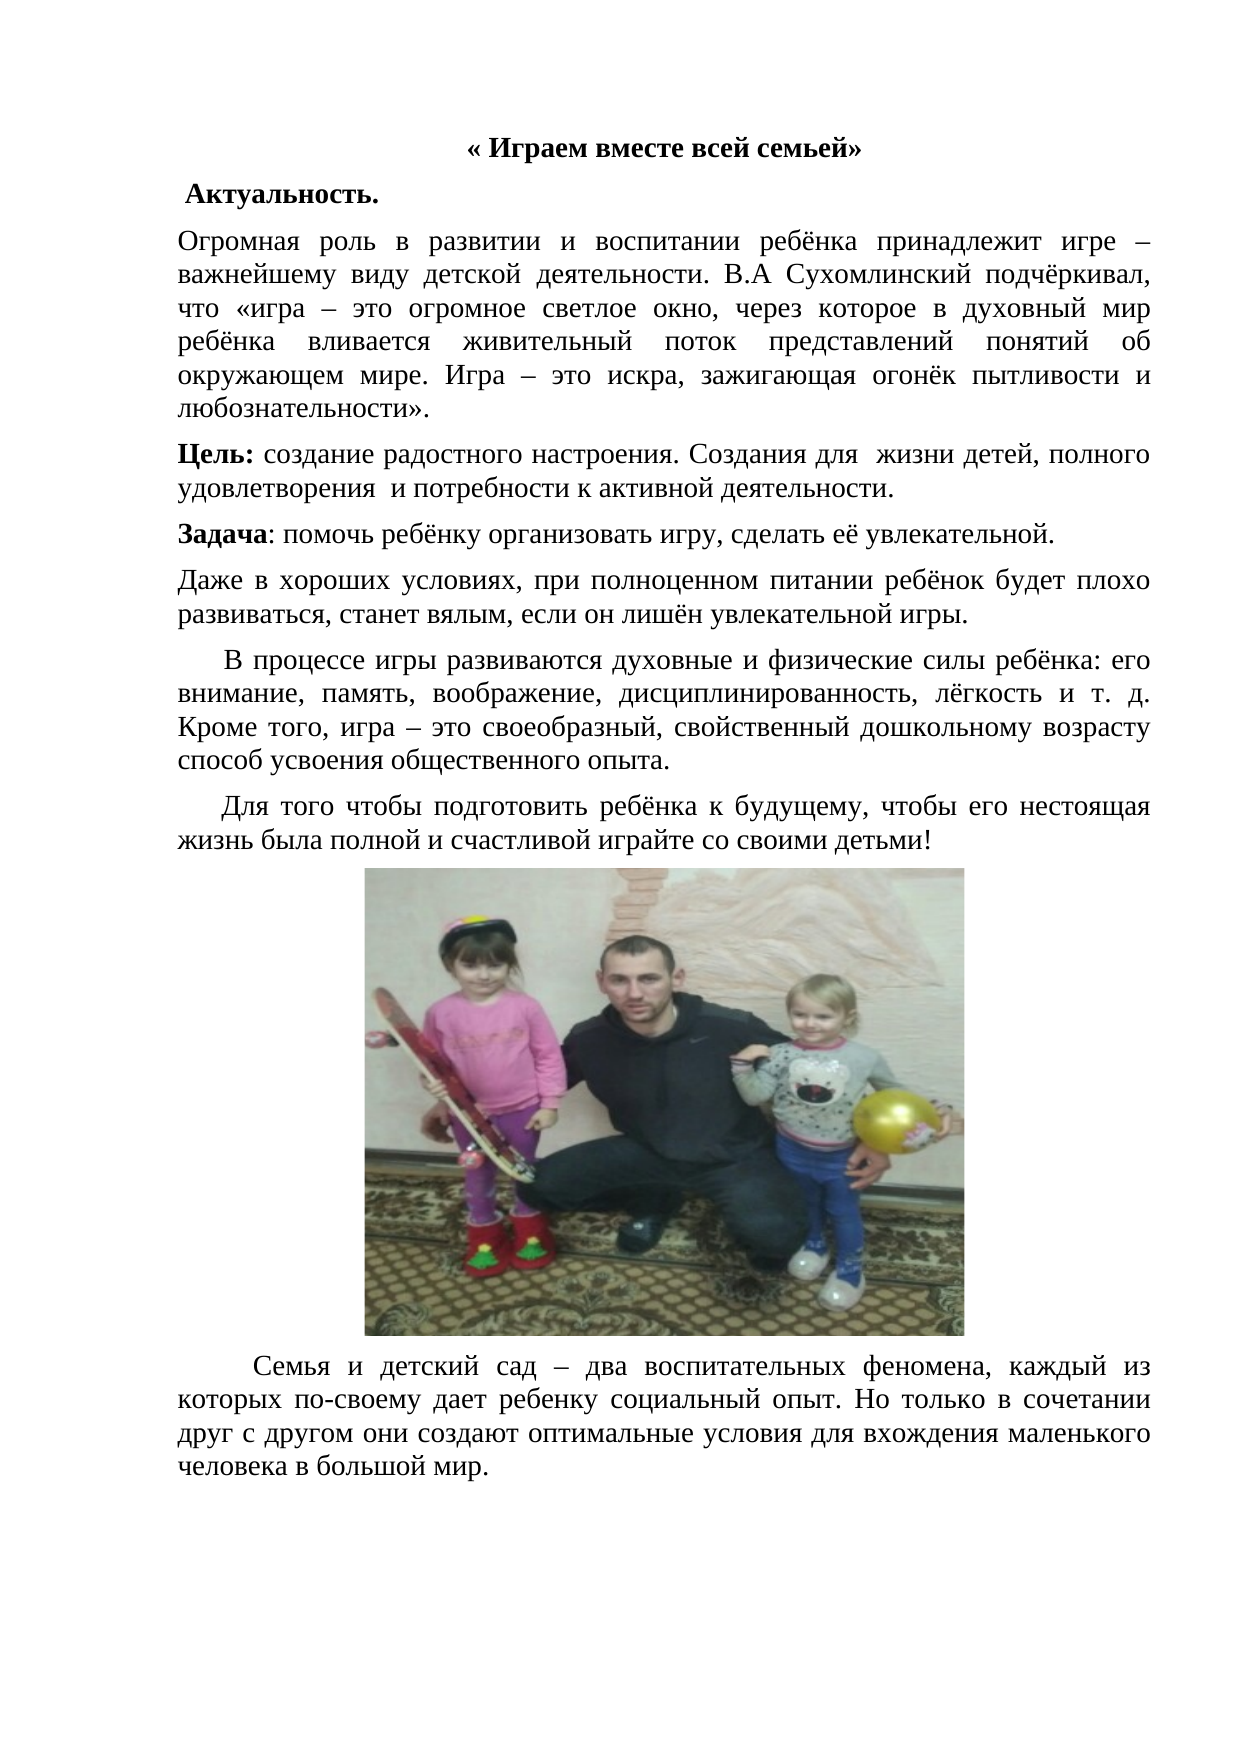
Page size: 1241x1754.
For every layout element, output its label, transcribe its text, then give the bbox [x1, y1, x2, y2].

text Даже в хороших условиях, при полноценном питании ребёнок будет плохо развиваться, станет вялым, если он лишён увлекательной игры. [177, 562, 1152, 629]
picture [364, 868, 965, 1336]
text Задача: помочь ребёнку организовать игру, сделать её увлекательной. [177, 516, 1152, 550]
text В процессе игры развиваются духовные и физические силы ребёнка: его внимание, память, воображение, дисциплинированность, лёгкость и т. д. Кроме того, игра – это своеобразный, свойственный дошкольному возрасту способ усвоения общественного опыта. [177, 642, 1152, 776]
text « Играем вместе всей семьей» [177, 131, 1152, 164]
text Актуальность. [177, 177, 1152, 210]
text Огромная роль в развитии и воспитании ребёнка принадлежит игре – важнейшему виду детской деятельности. В.А Сухомлинский подчёркивал, что «игра – это огромное светлое окно, через которое в духовный мир ребёнка вливается живительный поток представлений понятий об окружающем мире. Игра – это искра, зажигающая огонёк пытливости и любознательности». [177, 223, 1152, 424]
text Семья и детский сад – два воспитательных феномена, каждый из которых по-своему дает ребенку социальный опыт. Но только в сочетании друг с другом они создают оптимальные условия для вхождения маленького человека в большой мир. [177, 1348, 1152, 1482]
text Для того чтобы подготовить ребёнка к будущему, чтобы его нестоящая жизнь была полной и счастливой играйте со своими детьми! [177, 788, 1152, 856]
text Цель: создание радостного настроения. Создания для жизни детей, полного удовлетворения и потребности к активной деятельности. [177, 437, 1152, 504]
